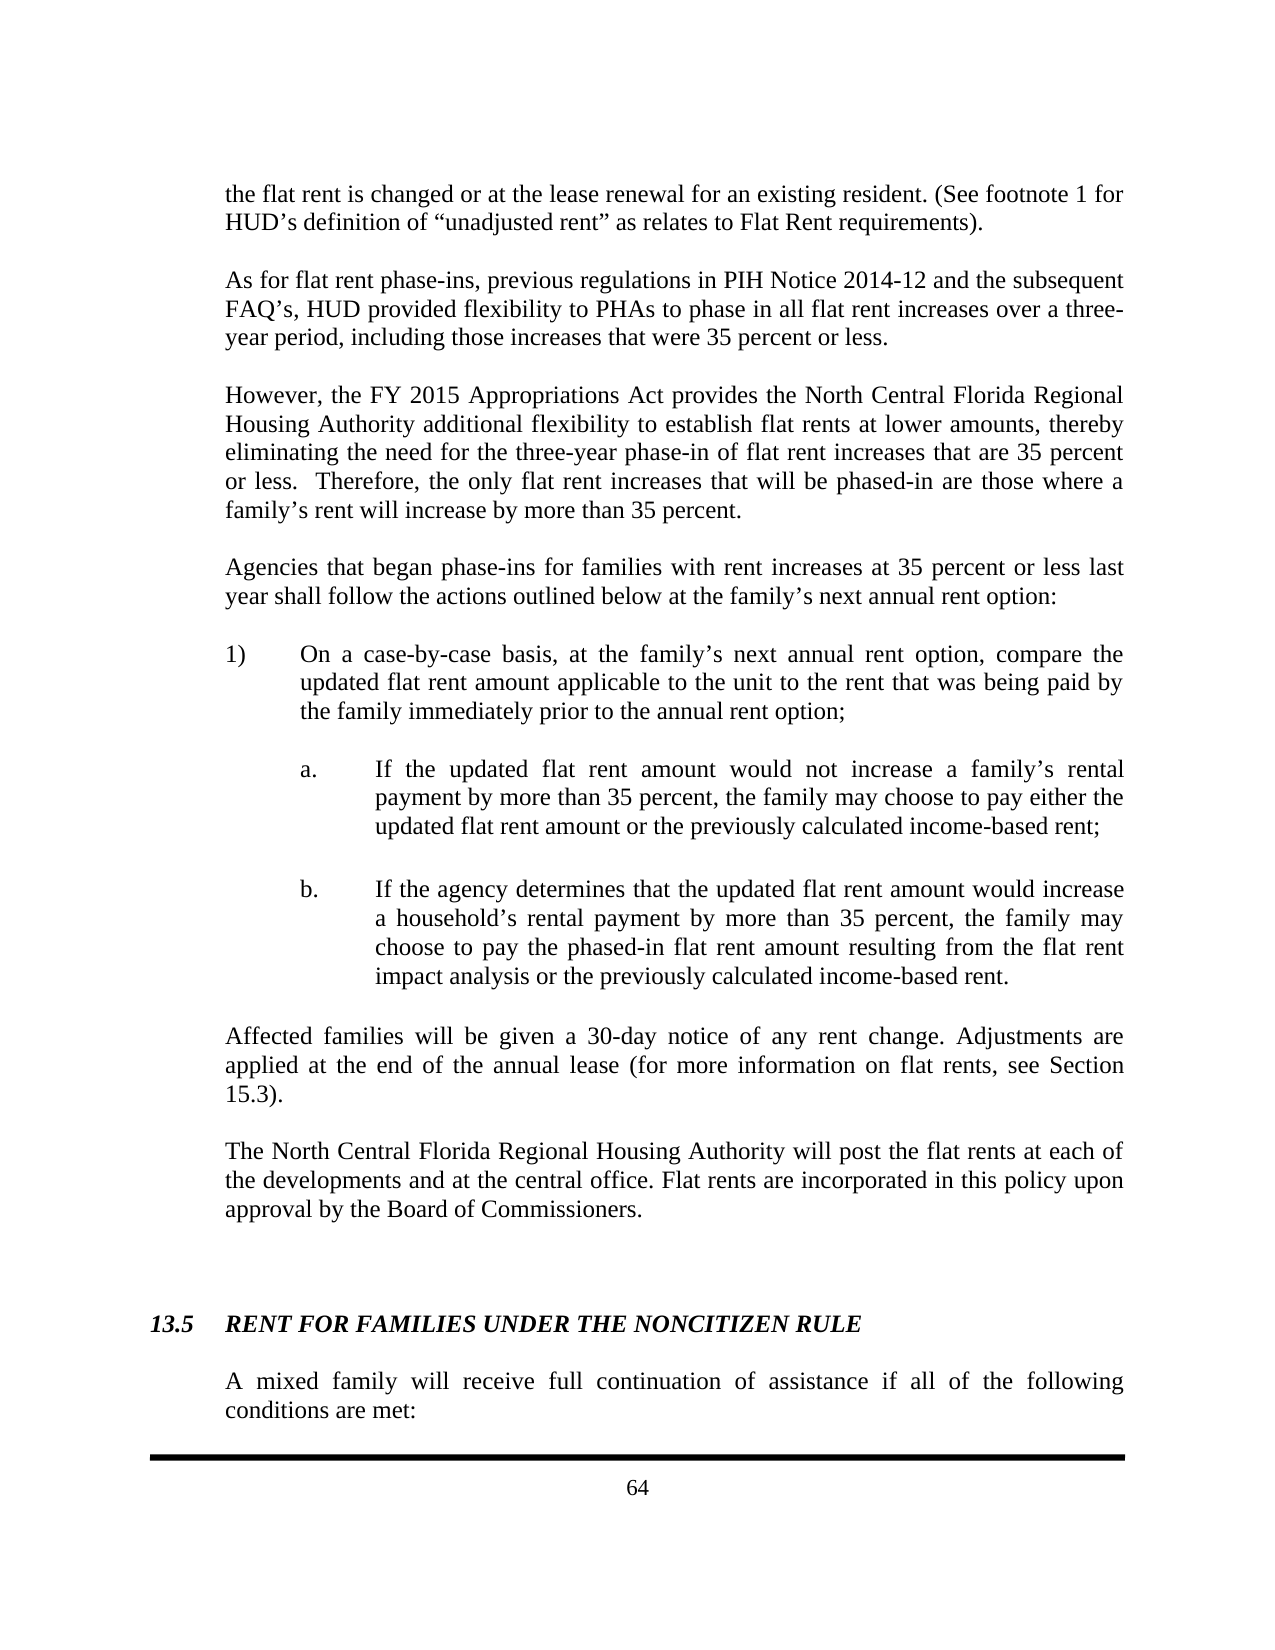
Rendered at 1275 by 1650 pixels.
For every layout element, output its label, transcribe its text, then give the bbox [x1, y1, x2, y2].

subtitle 13.5 Rent for Families under the Noncitizen Rule [150, 1309, 1125, 1337]
text The North Central Florida Regional Housing Authority will post the flat rents at each of the developments and at the central office. Flat rents are incorporated in this policy upon approval by the Board of Commissioners. [225, 1136, 1125, 1222]
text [225, 179, 1125, 236]
text However, the FY 2015 Appropriations Act provides the North Central Florida Regional Housing Authority additional flexibility to establish flat rents at lower amounts, thereby eliminating the need for the three-year phase-in of flat rent increases that are 35 percent or less. Therefore, the only flat rent increases that will be phased-in are those where a family’s rent will increase by more than 35 percent. [225, 380, 1125, 524]
list If the agency determines that the updated flat rent amount would increase a household’s rental payment by more than 35 percent, the family may choose to pay the phased-in flat rent amount resulting from the flat rent impact analysis or the previously calculated income-based rent. [300, 874, 1125, 989]
list Affected families will be given a 30-day notice of any rent change. Adjustments are applied at the end of the annual lease (for more information on flat rents, see Section 15.3). [225, 1021, 1125, 1107]
list If the updated flat rent amount would not increase a family’s rental payment by more than 35 percent, the family may choose to pay either the updated flat rent amount or the previously calculated income-based rent; [300, 754, 1125, 840]
text As for flat rent phase-ins, previous regulations in PIH Notice 2014-12 and the subsequent FAQ’s, HUD provided flexibility to PHAs to phase in all flat rent increases over a three-year period, including those increases that were 35 percent or less. [225, 265, 1125, 351]
list A mixed family will receive full continuation of assistance if all of the following conditions are met: [150, 1366, 1125, 1424]
list On a case-by-case basis, at the family’s next annual rent option, compare the updated flat rent amount applicable to the unit to the rent that was being paid by the family immediately prior to the annual rent option; [225, 639, 1125, 725]
text Agencies that began phase-ins for families with rent increases at 35 percent or less last year shall follow the actions outlined below at the family’s next annual rent option: [225, 552, 1125, 610]
